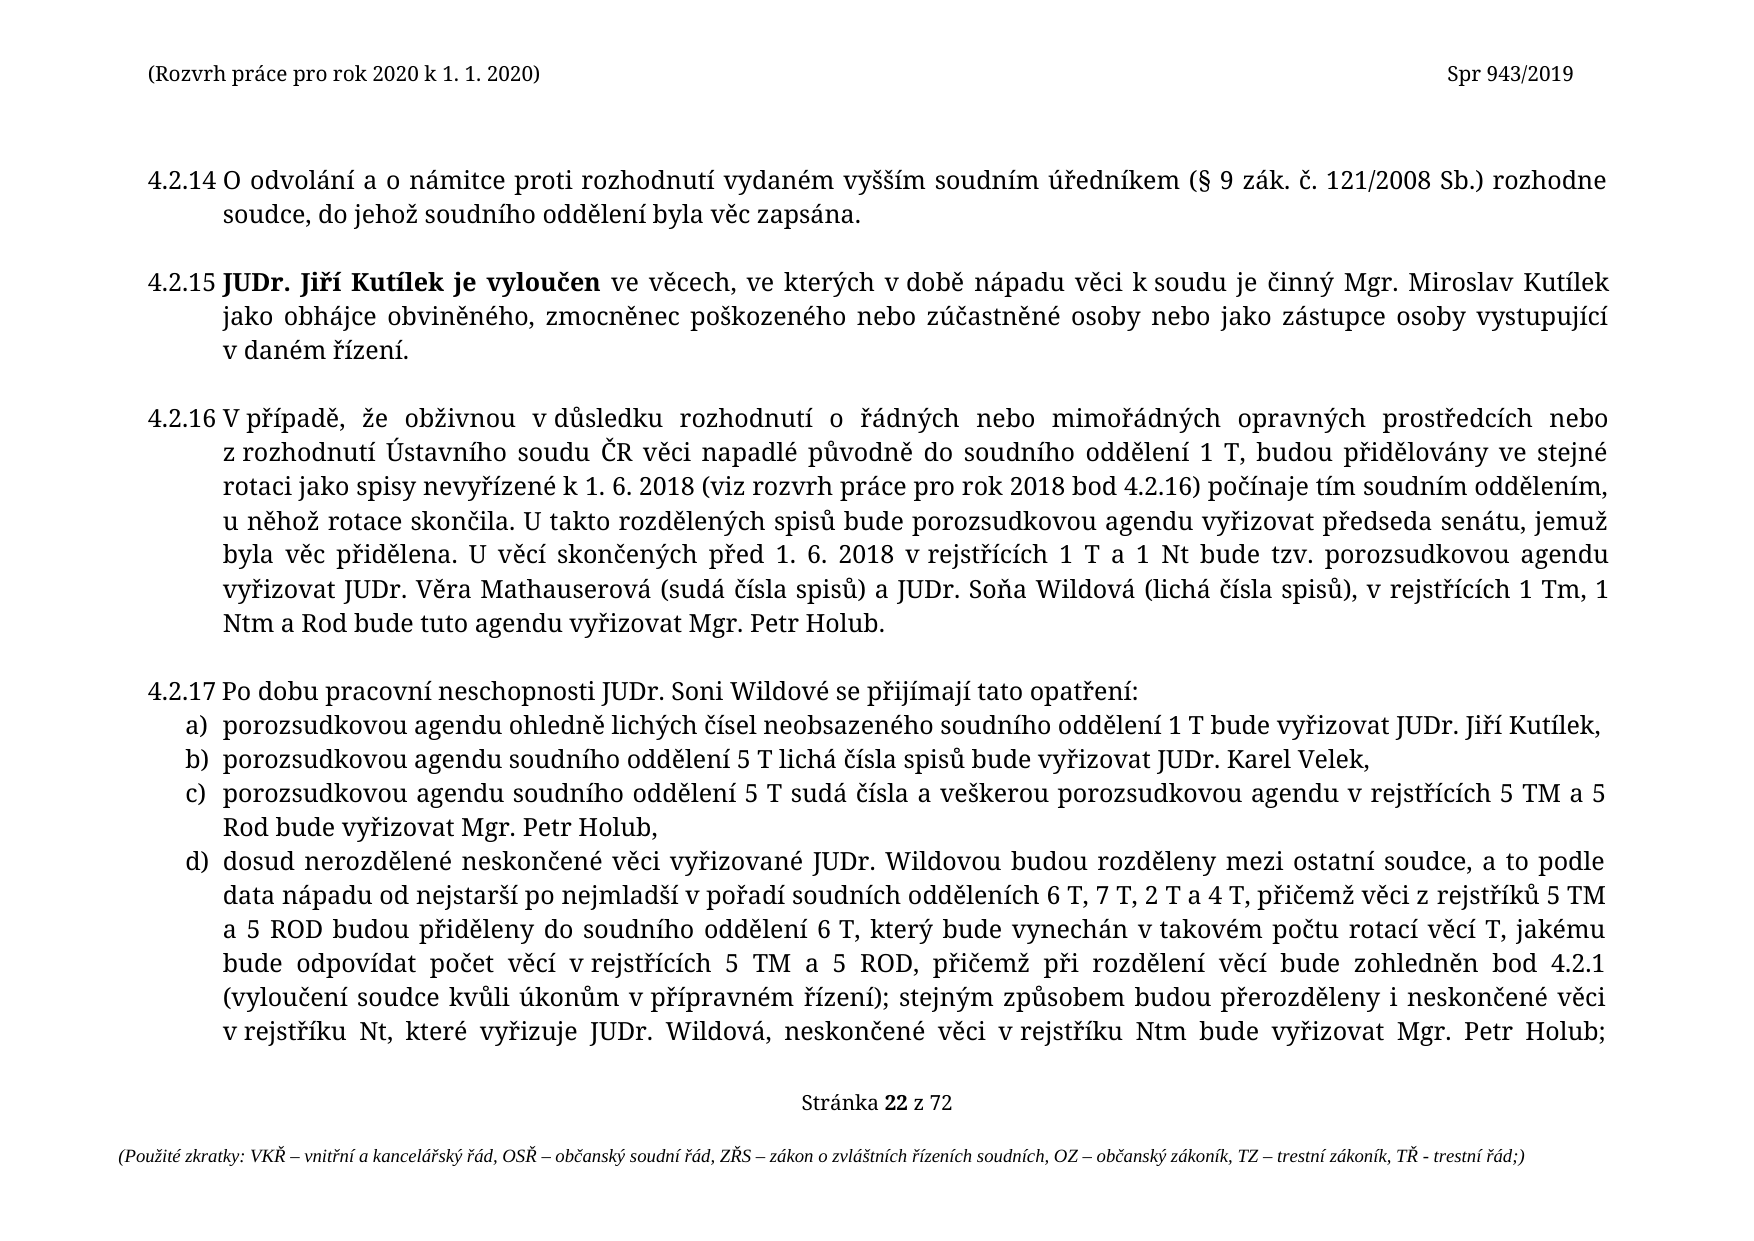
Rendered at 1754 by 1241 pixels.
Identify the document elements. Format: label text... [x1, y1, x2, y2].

list porozsudkovou agendu soudního oddělení 5 T sudá čísla a veškerou porozsudkovou agendu v rejstřících 5 TM a 5 Rod bude vyřizovat Mgr. Petr Holub, [185, 776, 1606, 844]
list porozsudkovou agendu ohledně lichých čísel neobsazeného soudního oddělení 1 T bude vyřizovat JUDr. Jiří Kutílek, [185, 707, 1606, 742]
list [185, 844, 1606, 1048]
list V případě, že obživnou v důsledku rozhodnutí o řádných nebo mimořádných opravných prostředcích nebo z rozhodnutí Ústavního soudu ČR věci napadlé původně do soudního oddělení 1 T, budou přidělovány ve stejné rotaci jako spisy nevyřízené k 1. 6. 2018 (viz rozvrh práce pro rok 2018 bod 4.2.16) počínaje tím soudním oddělením, u něhož rotace skončila. U takto rozdělených spisů bude porozsudkovou agendu vyřizovat předseda senátu, jemuž byla věc přidělena. U věcí skončených před 1. 6. 2018 v rejstřících 1 T a 1 Nt bude tzv. porozsudkovou agendu vyřizovat JUDr. Věra Mathauserová (sudá čísla spisů) a JUDr. Soňa Wildová (lichá čísla spisů), v rejstřících 1 Tm, 1 Ntm a Rod bude tuto agendu vyřizovat Mgr. Petr Holub. [148, 401, 1609, 639]
text 4.2.17 Po dobu pracovní neschopnosti JUDr. Soni Wildové se přijímají tato opatření: [148, 673, 1606, 707]
list JUDr. Jiří Kutílek je vyloučen ve věcech, ve kterých v době nápadu věci k soudu je činný Mgr. Miroslav Kutílek jako obhájce obviněného, zmocněnec poškozeného nebo zúčastněné osoby nebo jako zástupce osoby vystupující v daném řízení. [148, 265, 1609, 367]
list porozsudkovou agendu soudního oddělení 5 T lichá čísla spisů bude vyřizovat JUDr. Karel Velek, [185, 742, 1606, 776]
list O odvolání a o námitce proti rozhodnutí vydaném vyšším soudním úředníkem (§ 9 zák. č. 121/2008 Sb.) rozhodne soudce, do jehož soudního oddělení byla věc zapsána. [148, 162, 1609, 231]
